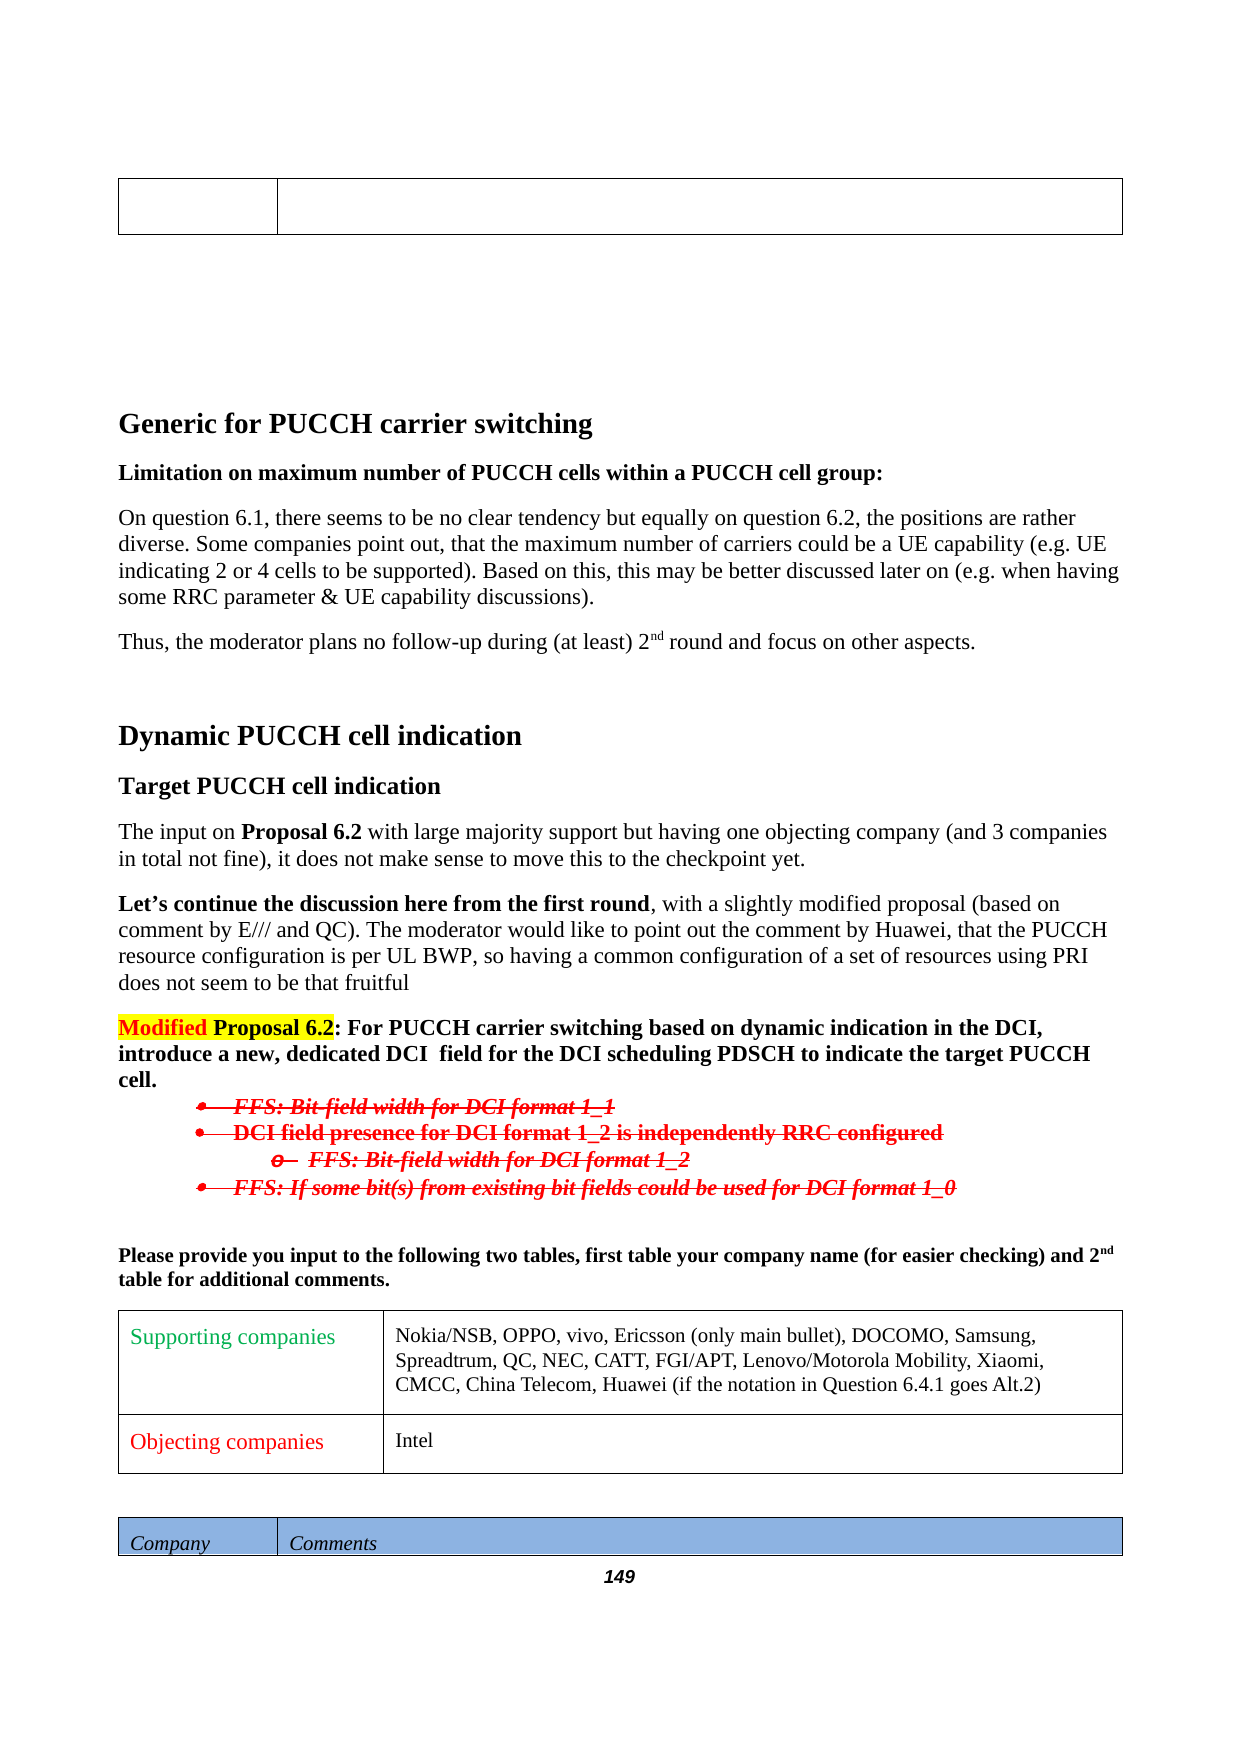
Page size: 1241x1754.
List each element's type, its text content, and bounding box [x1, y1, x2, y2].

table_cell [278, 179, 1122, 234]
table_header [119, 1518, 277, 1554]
text Thus, the moderator plans no follow-up during (at least) 2nd round and focus on other aspects. [118, 628, 1122, 654]
list DCI field presence for DCI format 1_2 is independently RRC configured [196, 1119, 1122, 1146]
list FFS: Bit-field width for DCI format 1_1 [196, 1093, 1122, 1119]
text Modified Proposal 6.2: For PUCCH carrier switching based on dynamic indication in the DCI, introduce a new, dedicated DCI field for the DCI scheduling PDSCH to indicate the target PUCCH cell. [118, 1014, 1122, 1093]
list FFS: Bit-field width for DCI format 1_2 [271, 1146, 1122, 1174]
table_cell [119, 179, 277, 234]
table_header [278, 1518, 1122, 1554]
text Limitation on maximum number of PUCCH cells within a PUCCH cell group: [118, 459, 1122, 485]
text Target PUCCH cell indication [118, 771, 1122, 799]
text Generic for PUCCH carrier switching [118, 407, 1122, 440]
text Let’s continue the discussion here from the first round, with a slightly modified proposal (based on comment by E/// and QC). The moderator would like to point out the comment by Huawei, that the PUCCH resource configuration is per UL BWP, so having a common configuration of a set of resources using PRI does not seem to be that fruitful [118, 890, 1122, 995]
text The input on Proposal 6.2 with large majority support but having one objecting company (and 3 companies in total not fine), it does not make sense to move this to the checkpoint yet. [118, 818, 1122, 871]
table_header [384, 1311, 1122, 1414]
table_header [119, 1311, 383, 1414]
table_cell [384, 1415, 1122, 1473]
list FFS: If some bit(s) from existing bit fields could be used for DCI format 1_0 [196, 1174, 1122, 1200]
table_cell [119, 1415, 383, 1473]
text Please provide you input to the following two tables, first table your company name (for easier checking) and 2nd table for additional comments. [118, 1243, 1122, 1291]
text Dynamic PUCCH cell indication [118, 718, 1122, 752]
text On question 6.1, there seems to be no clear tendency but equally on question 6.2, the positions are rather diverse. Some companies point out, that the maximum number of carriers could be a UE capability (e.g. UE indicating 2 or 4 cells to be supported). Based on this, this may be better discussed later on (e.g. when having some RRC parameter & UE capability discussions). [118, 504, 1122, 609]
